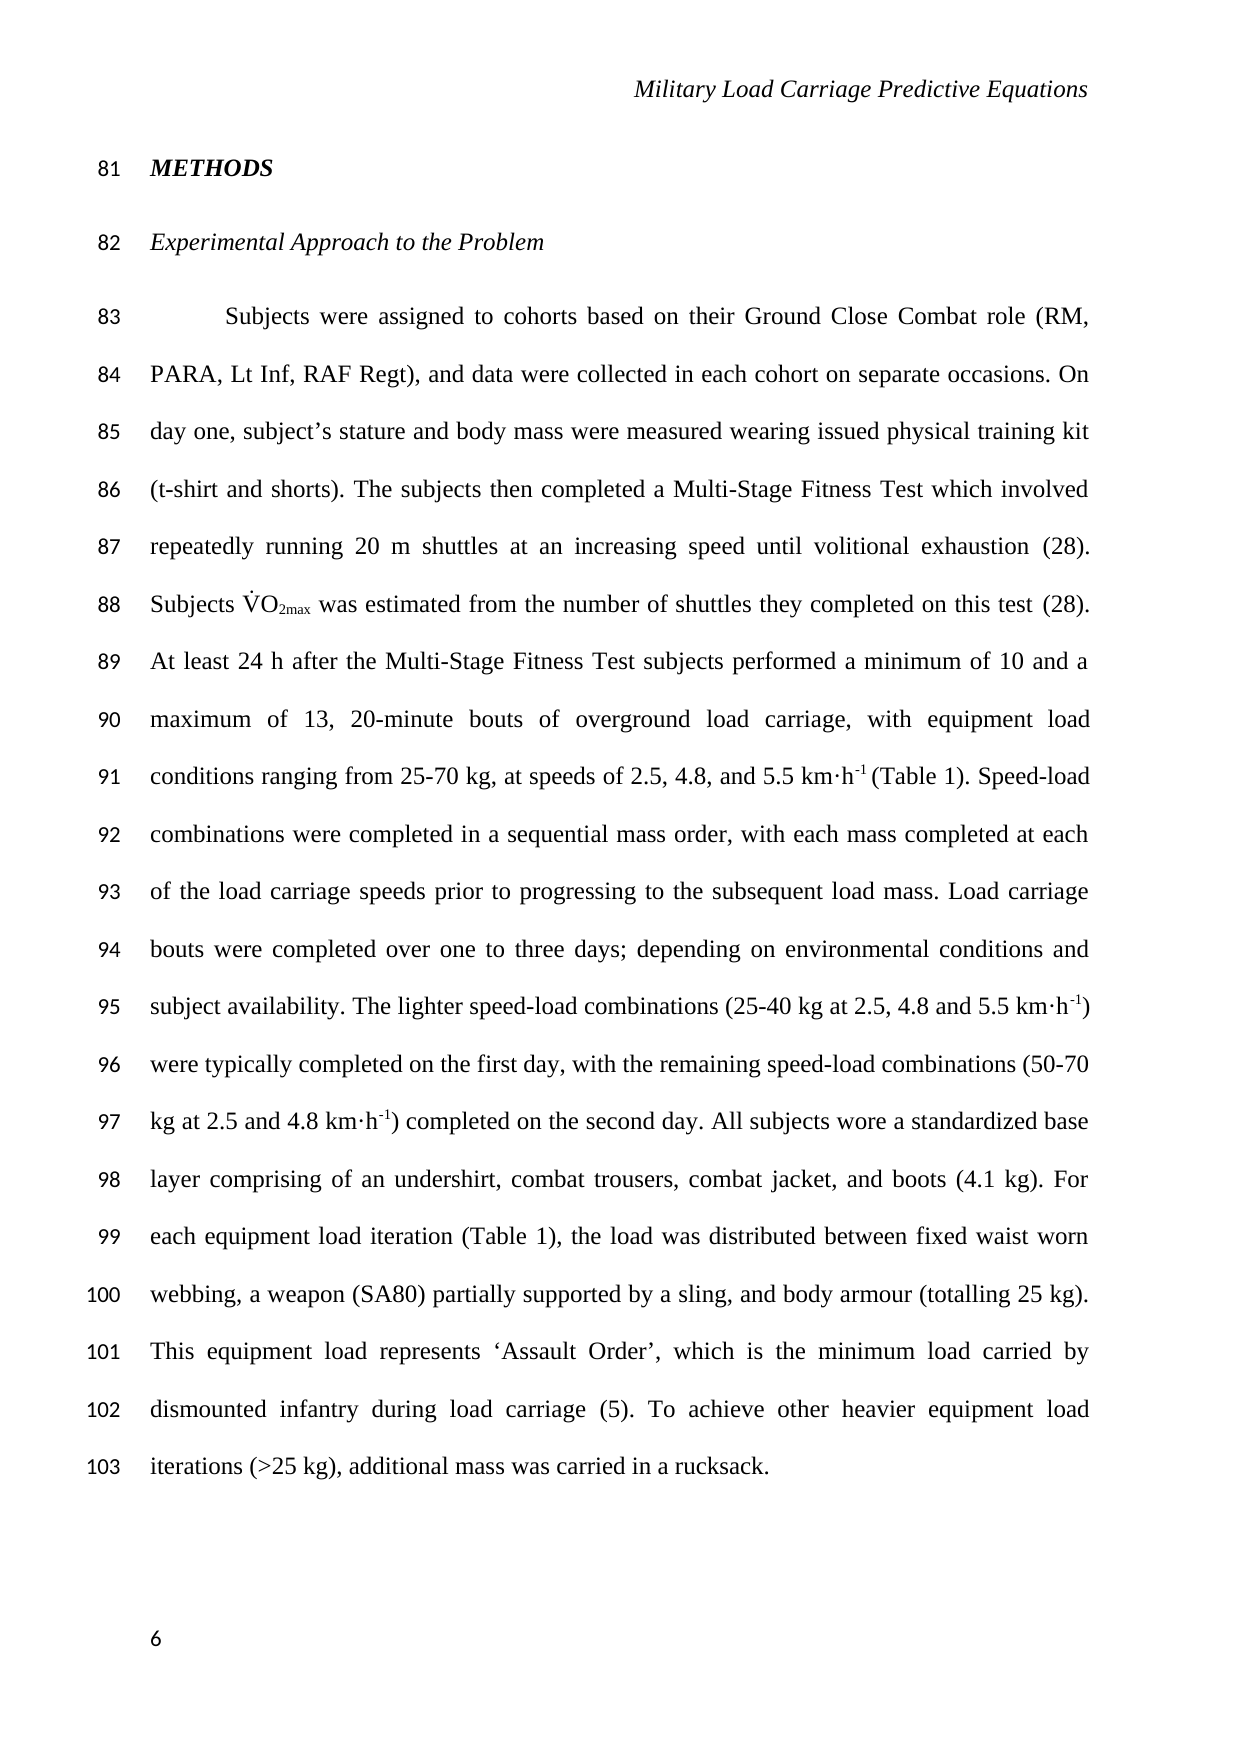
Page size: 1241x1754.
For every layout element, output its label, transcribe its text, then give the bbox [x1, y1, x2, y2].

text METHODS [150, 153, 1090, 182]
text Experimental Approach to the Problem [150, 227, 1090, 256]
text Subjects were assigned to cohorts based on their Ground Close Combat role (RM, PARA, Lt Inf, RAF Regt), and data were collected in each cohort on separate occasions. On day one, subject’s stature and body mass were measured wearing issued physical training kit (t-shirt and shorts). The subjects then completed a Multi-Stage Fitness Test which involved repeatedly running 20 m shuttles at an increasing speed until volitional exhaustion (28). Subjects V̇O2max was estimated from the number of shuttles they completed on this test (28). At least 24 h after the Multi-Stage Fitness Test subjects performed a minimum of 10 and a maximum of 13, 20-minute bouts of overground load carriage, with equipment load conditions ranging from 25-70 kg, at speeds of 2.5, 4.8, and 5.5 km·h-1 (Table 1). Speed-load combinations were completed in a sequential mass order, with each mass completed at each of the load carriage speeds prior to progressing to the subsequent load mass. Load carriage bouts were completed over one to three days; depending on environmental conditions and subject availability. The lighter speed-load combinations (25-40 kg at 2.5, 4.8 and 5.5 km·h-1) were typically completed on the first day, with the remaining speed-load combinations (50-70 kg at 2.5 and 4.8 km·h-1) completed on the second day. All subjects wore a standardized base layer comprising of an undershirt, combat trousers, combat jacket, and boots (4.1 kg). For each equipment load iteration (Table 1), the load was distributed between fixed waist worn webbing, a weapon (SA80) partially supported by a sling, and body armour (totalling 25 kg). This equipment load represents ‘Assault Order’, which is the minimum load carried by dismounted infantry during load carriage (5). To achieve other heavier equipment load iterations (>25 kg), additional mass was carried in a rucksack. [150, 301, 1090, 1480]
